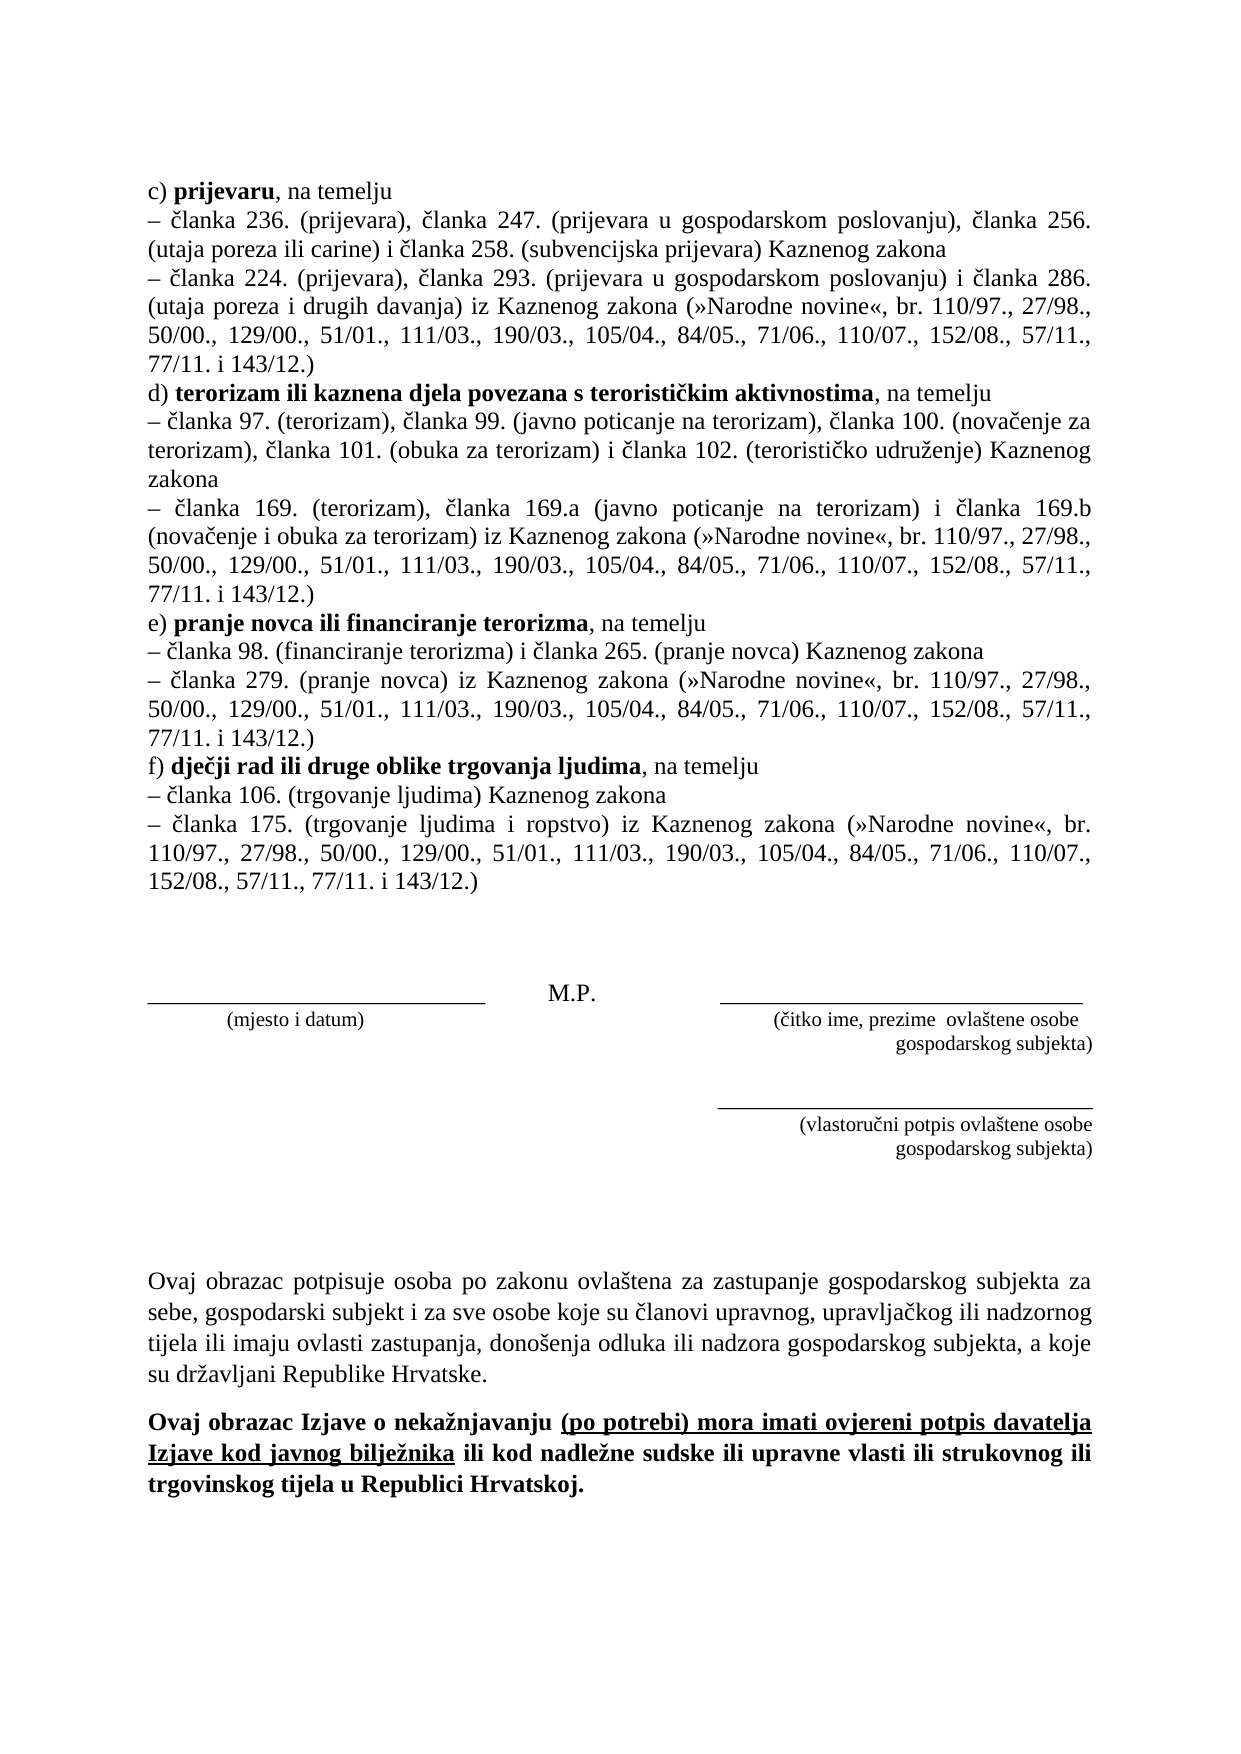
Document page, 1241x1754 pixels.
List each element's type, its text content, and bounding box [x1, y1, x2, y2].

text – članka 169. (terorizam), članka 169.a (javno poticanje na terorizam) i članka 169.b (novačenje i obuka za terorizam) iz Kaznenog zakona (»Narodne novine«, br. 110/97., 27/98., 50/00., 129/00., 51/01., 111/03., 190/03., 105/04., 84/05., 71/06., 110/07., 152/08., 57/11., 77/11. i 143/12.) [148, 493, 1092, 608]
text – članka 98. (financiranje terorizma) i članka 265. (pranje novca) Kaznenog zakona [148, 636, 1092, 665]
text – članka 97. (terorizam), članka 99. (javno poticanje na terorizam), članka 100. (novačenje za terorizam), članka 101. (obuka za terorizam) i članka 102. (terorističko udruženje) Kaznenog zakona [148, 406, 1092, 493]
text c) prijevaru, na temelju [148, 176, 1092, 205]
text – članka 279. (pranje novca) iz Kaznenog zakona (»Narodne novine«, br. 110/97., 27/98., 50/00., 129/00., 51/01., 111/03., 190/03., 105/04., 84/05., 71/06., 110/07., 152/08., 57/11., 77/11. i 143/12.) [148, 665, 1092, 751]
text gospodarskog subjekta) [443, 1031, 1092, 1054]
text gospodarskog subjekta) [443, 1136, 1092, 1160]
text Ovaj obrazac potpisuje osoba po zakonu ovlaštena za zastupanje gospodarskog subjekta za sebe, gospodarski subjekt i za sve osobe koje su članovi upravnog, upravljačkog ili nadzornog tijela ili imaju ovlasti zastupanja, donošenja odluka ili nadzora gospodarskog subjekta, a koje su državljani Republike Hrvatske. [148, 1266, 1092, 1388]
text – članka 236. (prijevara), članka 247. (prijevara u gospodarskom poslovanju), članka 256. (utaja poreza ili carine) i članka 258. (subvencijska prijevara) Kaznenog zakona [148, 205, 1092, 263]
text d) terorizam ili kaznena djela povezana s terorističkim aktivnostima, na temelju [148, 378, 1092, 406]
text f) dječji rad ili druge oblike trgovanja ljudima, na temelju [148, 751, 1092, 780]
text (vlastoručni potpis ovlaštene osobe [443, 1112, 1092, 1136]
text (mjesto i datum) (čitko ime, prezime ovlaštene osobe [148, 1006, 1092, 1031]
text ___________________________ M.P. _____________________________ [148, 978, 1092, 1006]
text e) pranje novca ili financiranje terorizma, na temelju [148, 608, 1092, 636]
text Ovaj obrazac Izjave o nekažnjavanju (po potrebi) mora imati ovjereni potpis davatelja Izjave kod javnog bilježnika ili kod nadležne sudske ili upravne vlasti ili strukovnog ili trgovinskog tijela u Republici Hrvatskoj. [148, 1407, 1092, 1498]
text – članka 224. (prijevara), članka 293. (prijevara u gospodarskom poslovanju) i članka 286. (utaja poreza i drugih davanja) iz Kaznenog zakona (»Narodne novine«, br. 110/97., 27/98., 50/00., 129/00., 51/01., 111/03., 190/03., 105/04., 84/05., 71/06., 110/07., 152/08., 57/11., 77/11. i 143/12.) [148, 263, 1092, 378]
text ______________________________ [443, 1083, 1092, 1112]
text – članka 175. (trgovanje ljudima i ropstvo) iz Kaznenog zakona (»Narodne novine«, br. 110/97., 27/98., 50/00., 129/00., 51/01., 111/03., 190/03., 105/04., 84/05., 71/06., 110/07., 152/08., 57/11., 77/11. i 143/12.) [148, 809, 1092, 895]
text – članka 106. (trgovanje ljudima) Kaznenog zakona [148, 780, 1092, 809]
